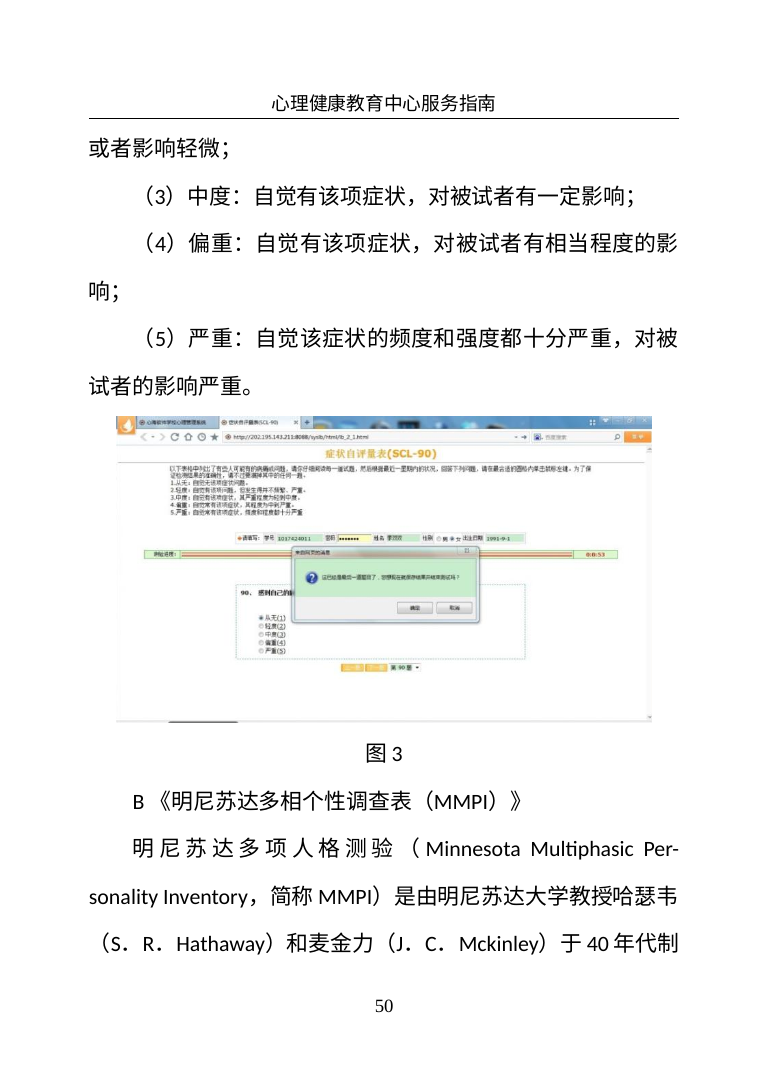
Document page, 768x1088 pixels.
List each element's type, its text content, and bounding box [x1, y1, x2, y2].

picture [116, 416, 652, 723]
text （3）中度：自觉有该项症状，对被试者有一定影响； [89, 179, 679, 211]
text （5）严重：自觉该症状的频度和强度都十分严重，对被试者的影响严重。 [89, 321, 679, 401]
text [89, 131, 679, 163]
text 图3 [89, 736, 679, 768]
text B 《明尼苏达多相个性调查表（MMPI）》 [89, 784, 679, 815]
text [89, 831, 679, 958]
text （4）偏重：自觉有该项症状，对被试者有相当程度的影响； [89, 226, 679, 306]
